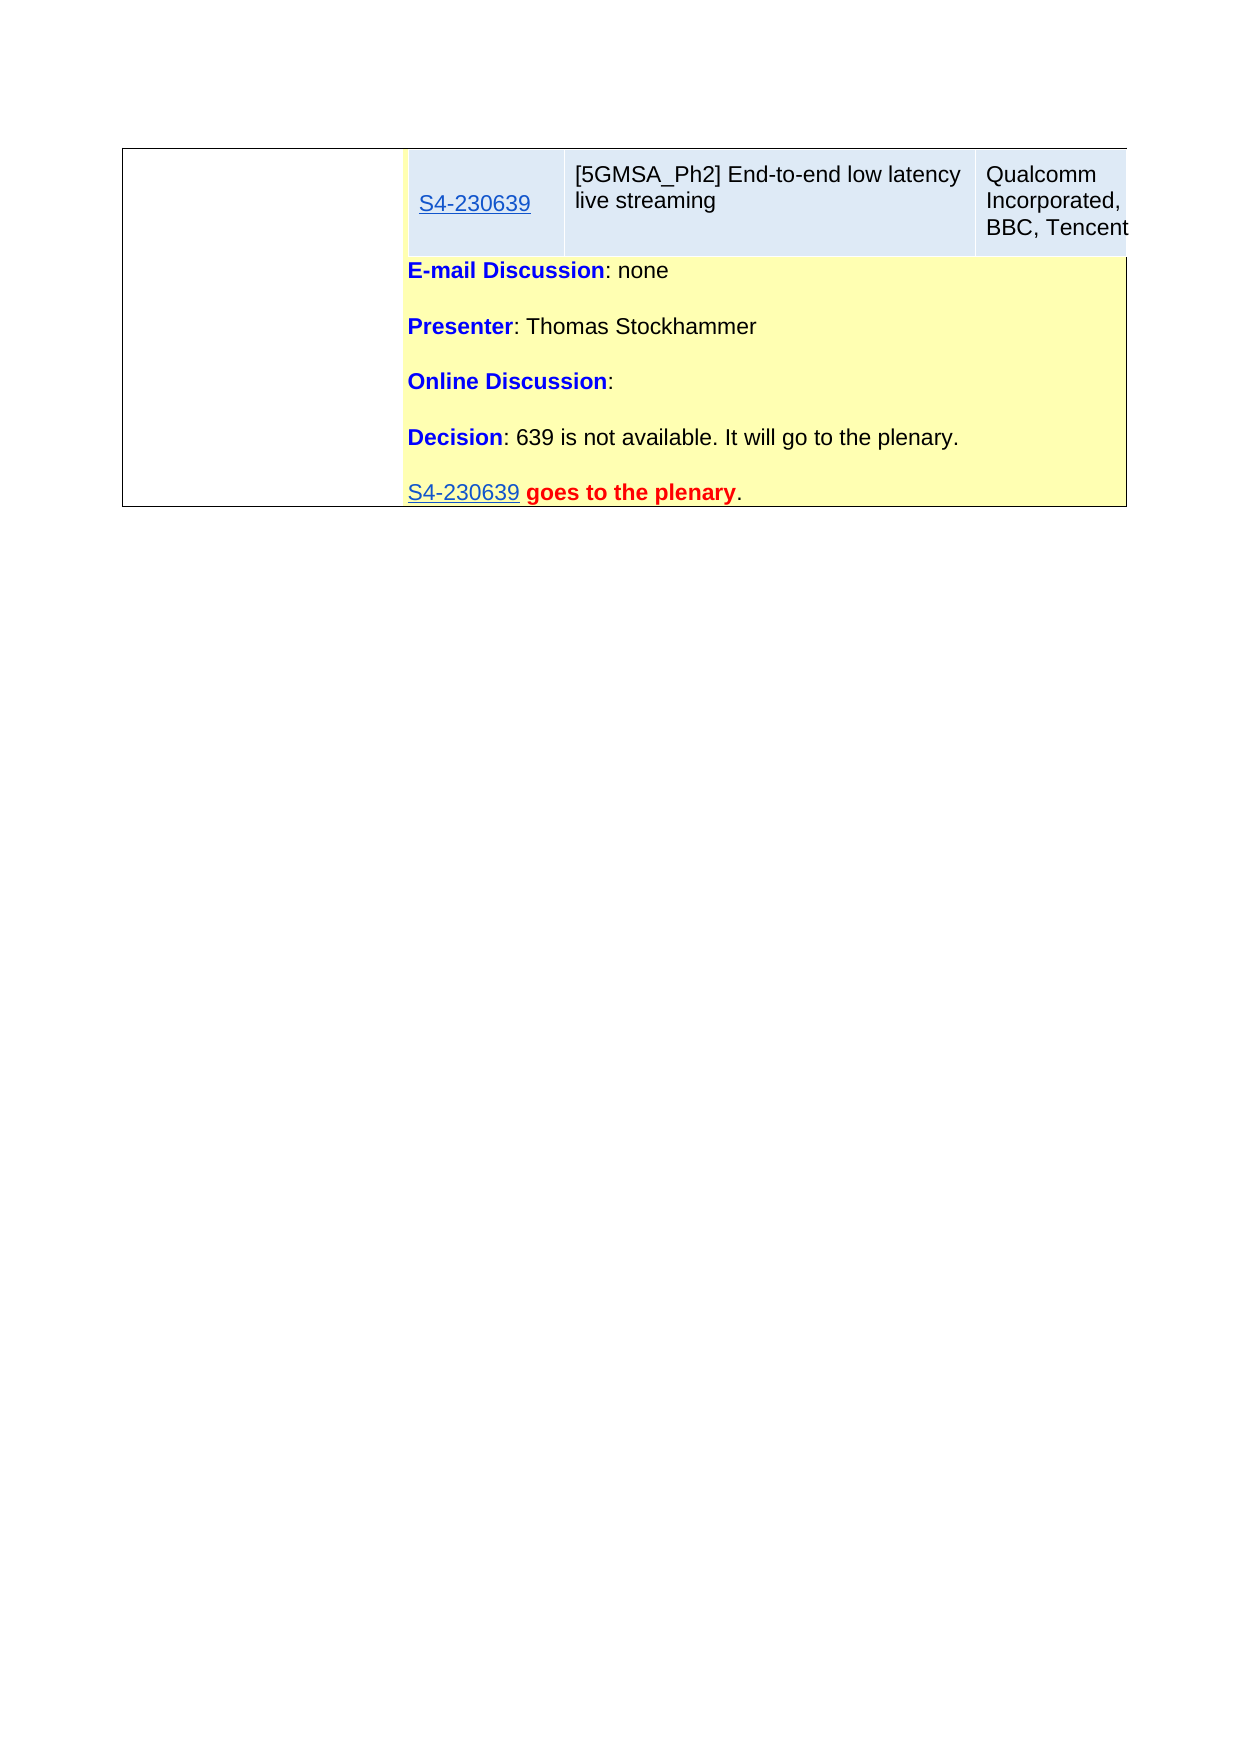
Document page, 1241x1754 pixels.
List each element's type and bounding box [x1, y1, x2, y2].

table_cell [123, 149, 403, 506]
table_cell [403, 149, 1126, 506]
